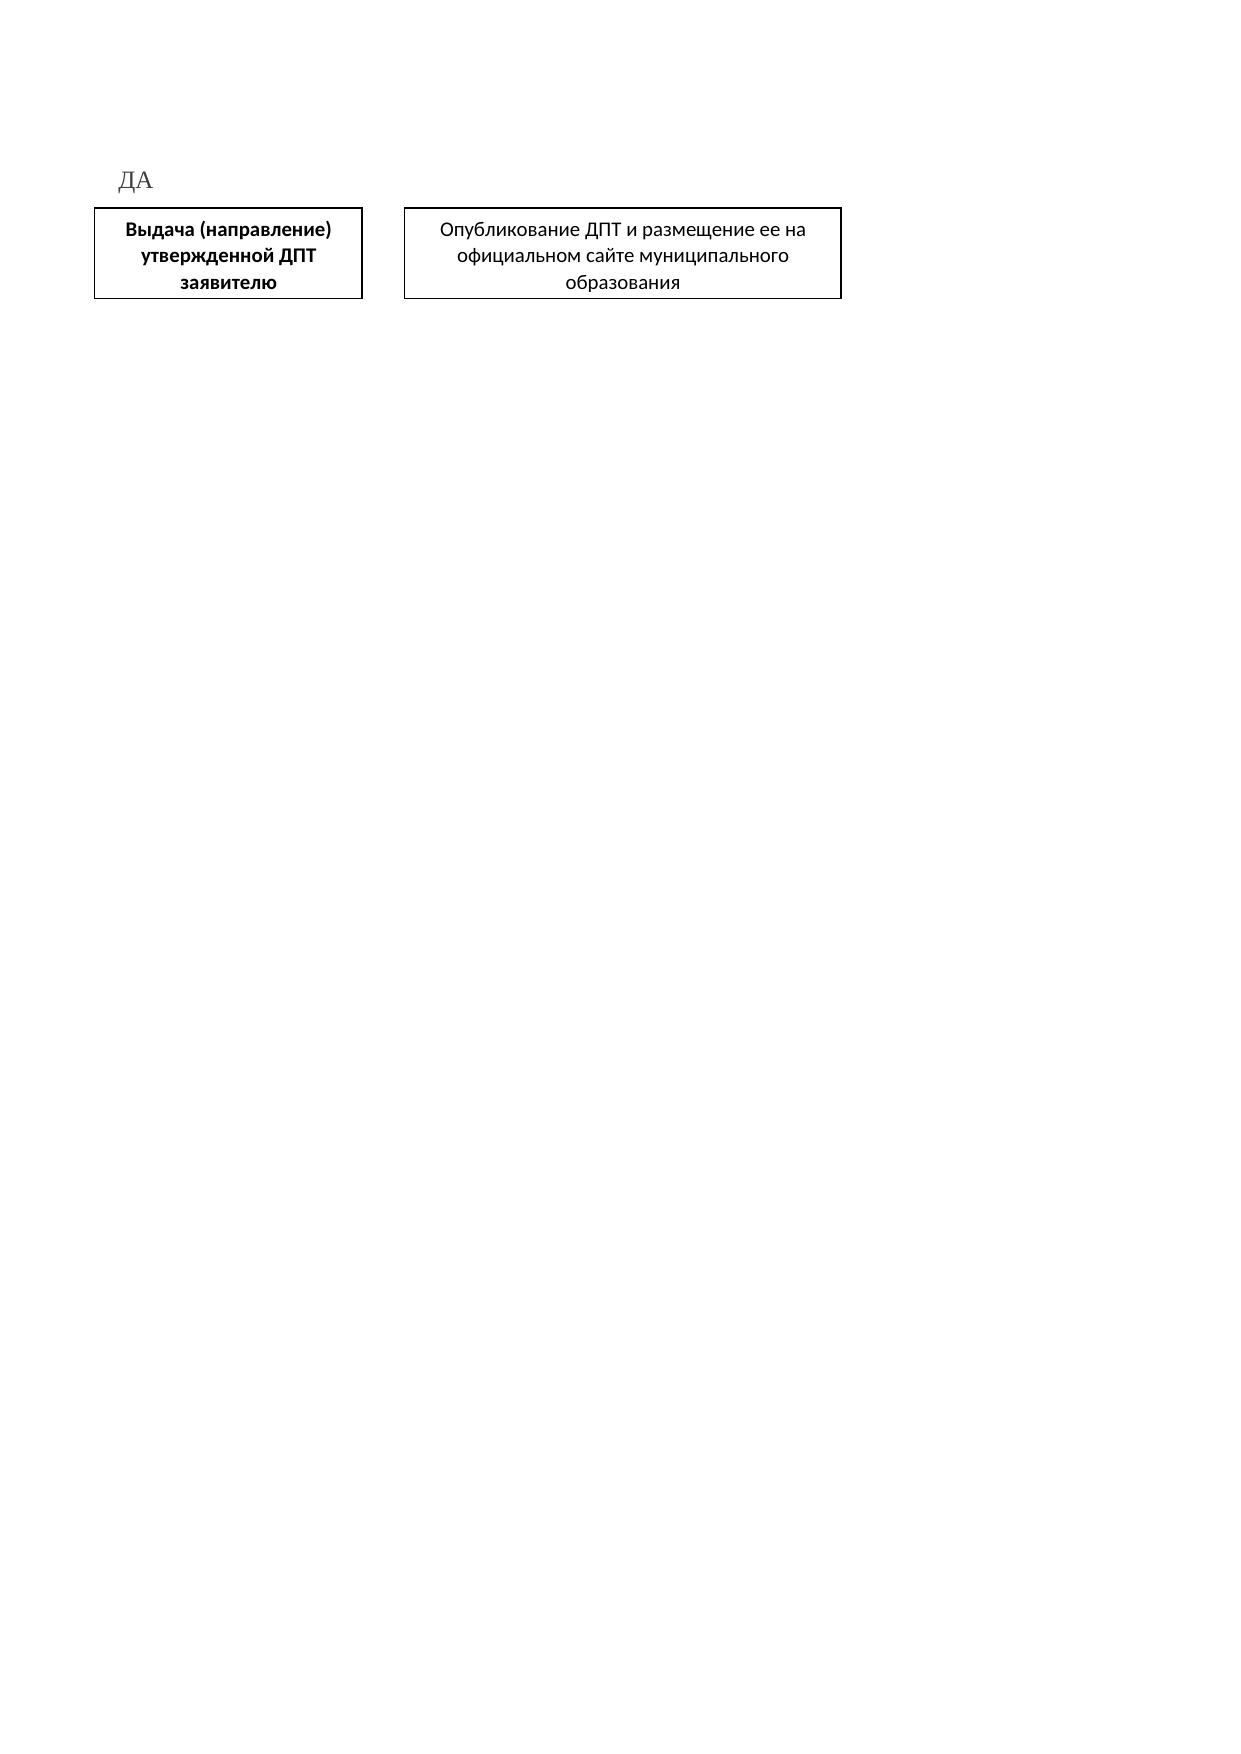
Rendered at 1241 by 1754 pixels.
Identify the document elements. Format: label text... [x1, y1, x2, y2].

text ДА [118, 165, 1152, 194]
